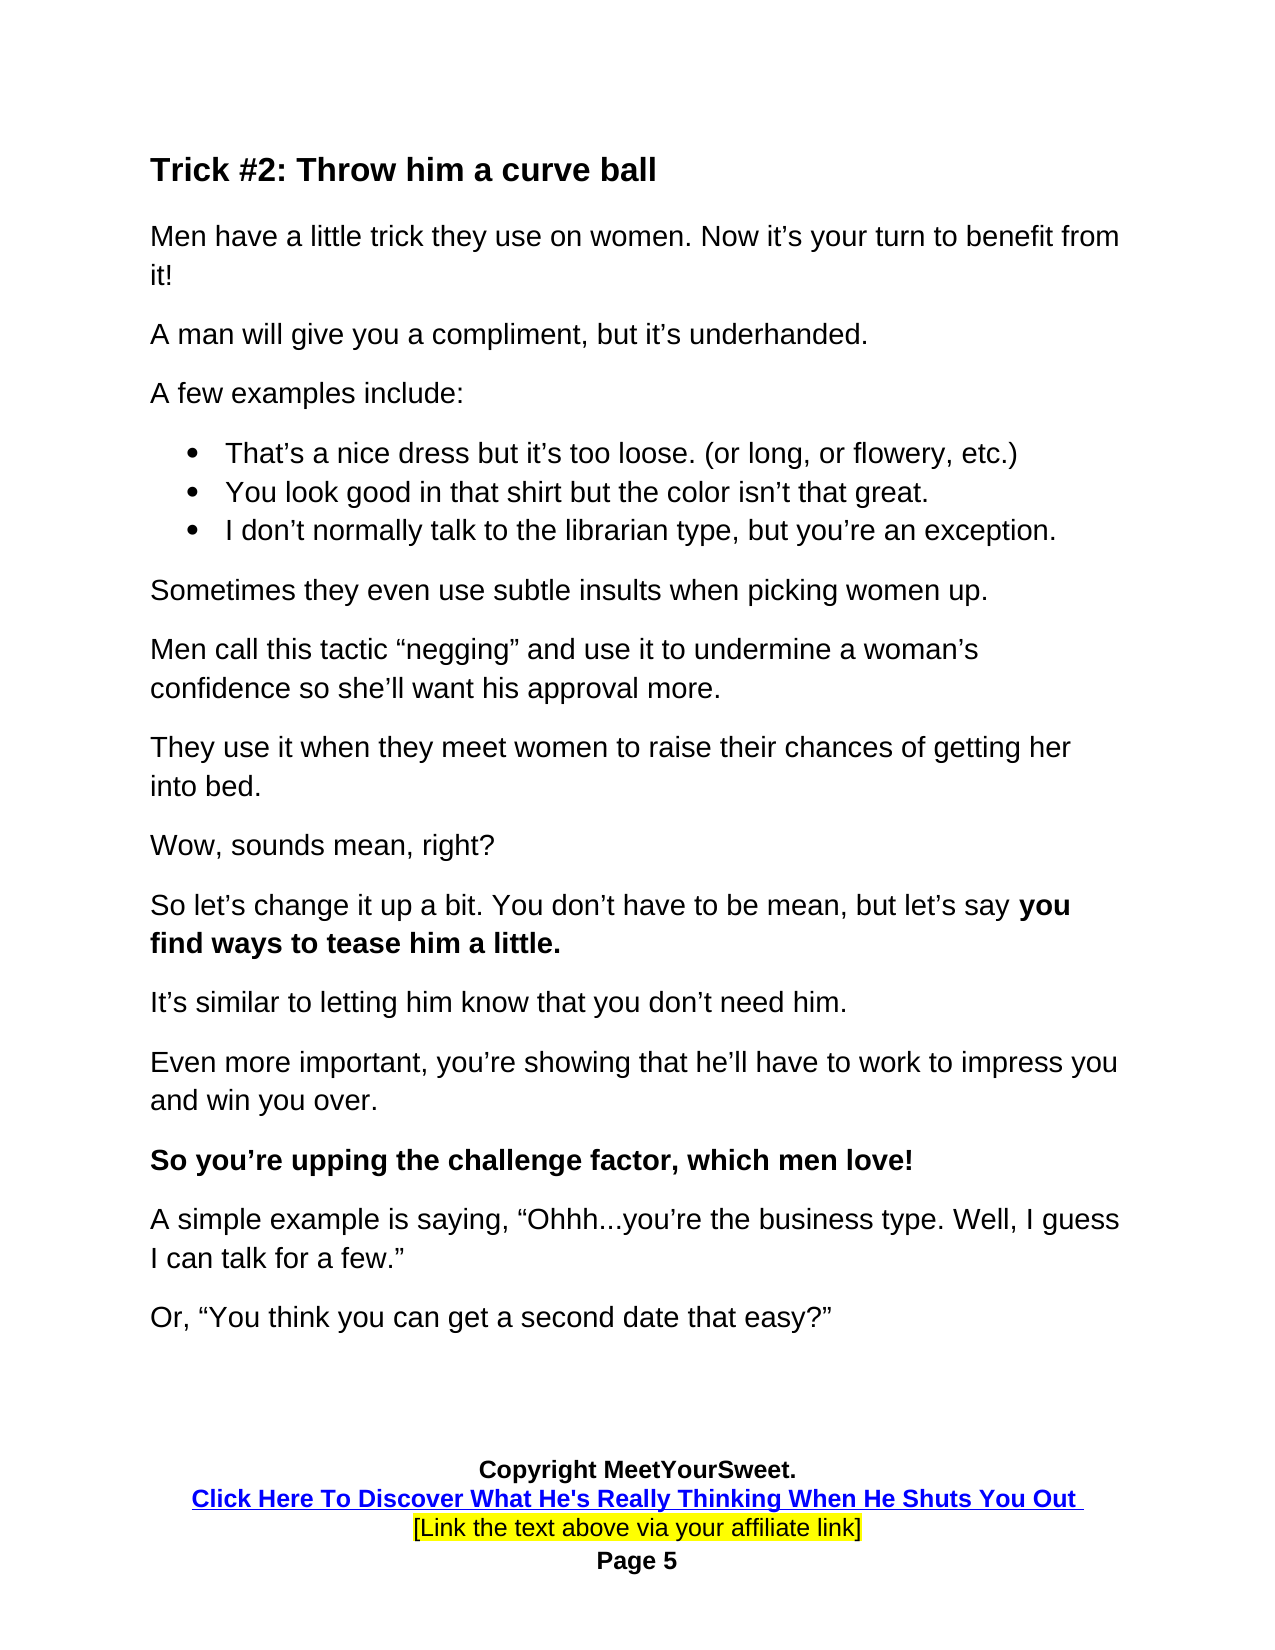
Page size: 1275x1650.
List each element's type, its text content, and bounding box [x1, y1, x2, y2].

list You look good in that shirt but the color isn’t that great. [187, 474, 1125, 508]
list I don’t normally talk to the librarian type, but you’re an exception. [187, 513, 1125, 547]
text So let’s change it up a bit. You don’t have to be mean, but let’s say you find ways to tease him a little. [150, 887, 1125, 959]
text Even more important, you’re showing that he’ll have to work to impress you and win you over. [150, 1045, 1125, 1117]
text Men call this tactic “negging” and use it to undermine a woman’s confidence so she’ll want his approval more. [150, 632, 1125, 704]
text Or, “You think you can get a second date that easy?” [150, 1300, 1125, 1333]
list That’s a nice dress but it’s too loose. (or long, or flowery, etc.) [187, 436, 1125, 469]
text A few examples include: [150, 376, 1125, 410]
text It’s similar to letting him know that you don’t need him. [150, 985, 1125, 1019]
text So you’re upping the challenge factor, which men love! [150, 1143, 1125, 1176]
text A man will give you a compliment, but it’s underhanded. [150, 317, 1125, 351]
subtitle Trick #2: Throw him a curve ball [150, 150, 1125, 188]
text Men have a little trick they use on women. Now it’s your turn to benefit from it! [150, 219, 1125, 291]
text Wow, sounds mean, right? [150, 828, 1125, 862]
text Sometimes they even use subtle insults when picking women up. [150, 573, 1125, 606]
text They use it when they meet women to raise their chances of getting her into bed. [150, 730, 1125, 802]
text A simple example is saying, “Ohhh...you’re the business type. Well, I guess I can talk for a few.” [150, 1202, 1125, 1274]
